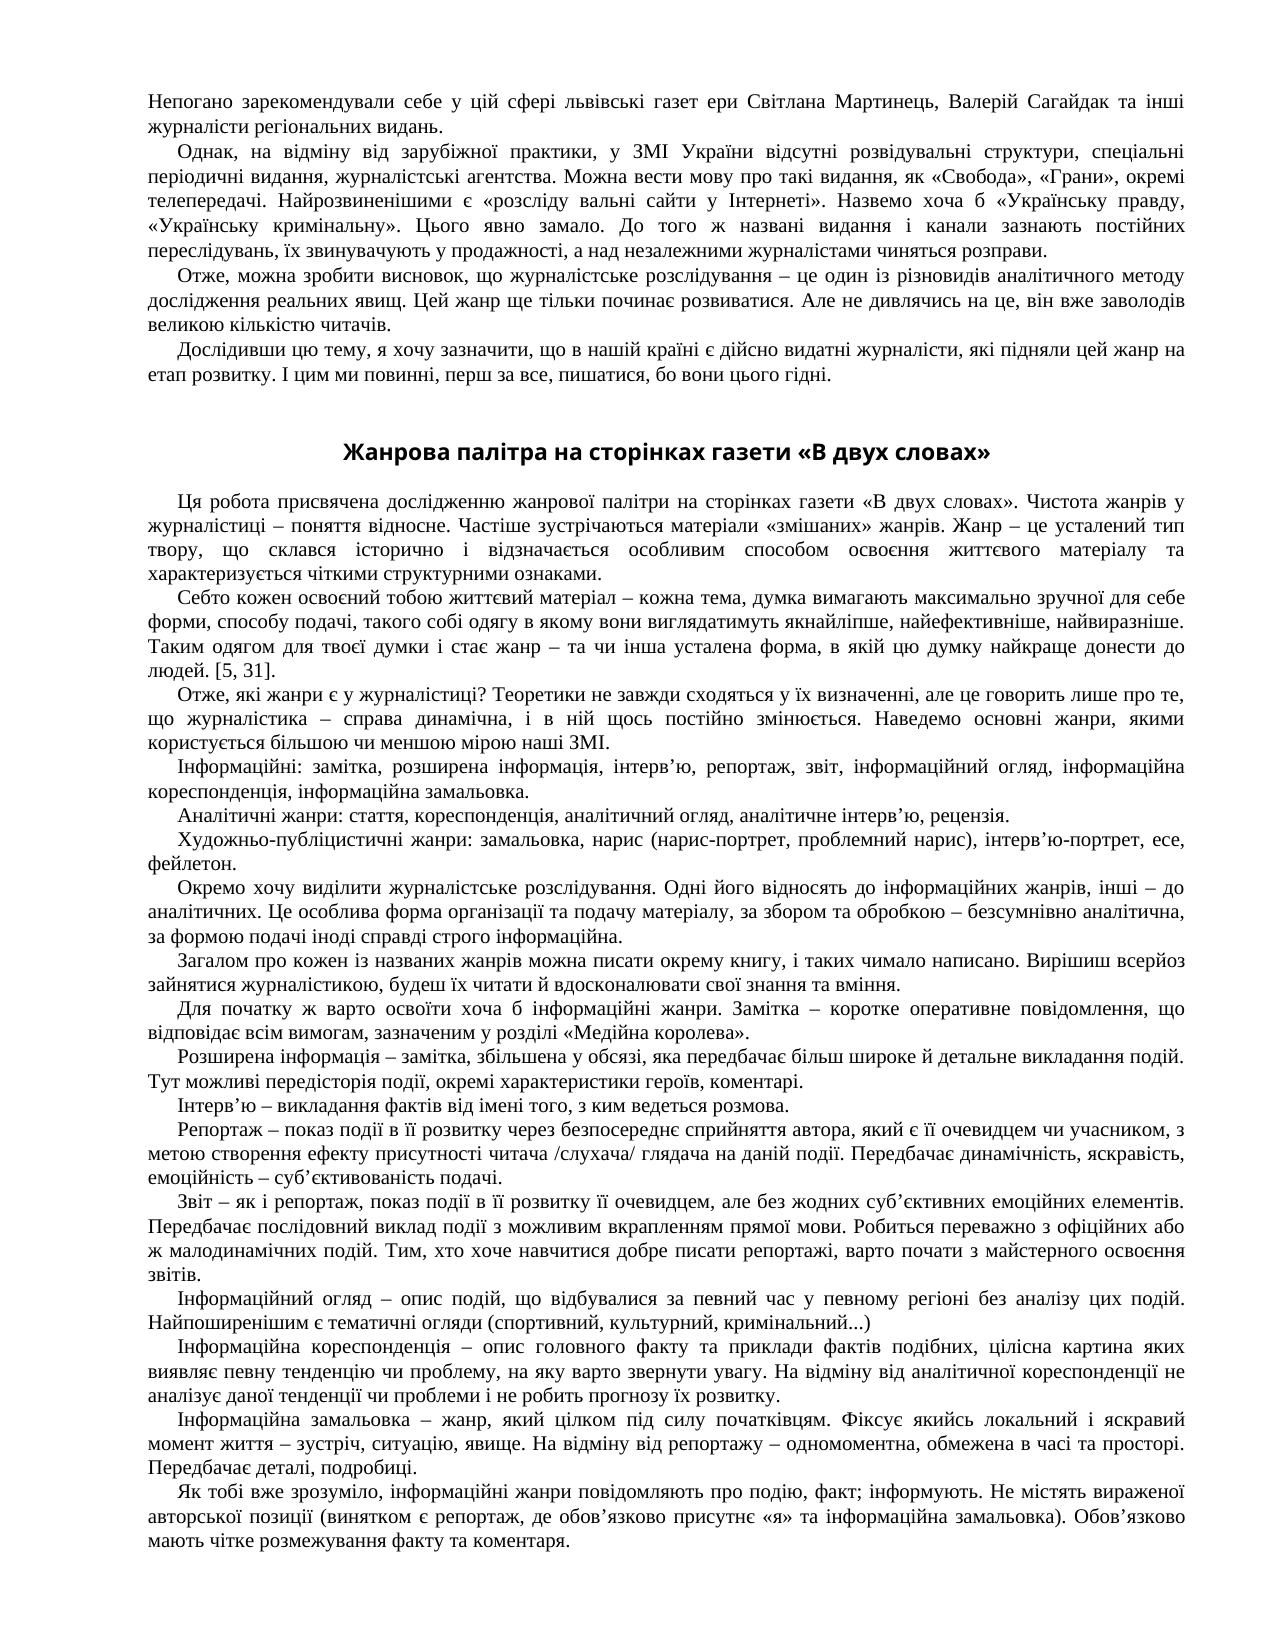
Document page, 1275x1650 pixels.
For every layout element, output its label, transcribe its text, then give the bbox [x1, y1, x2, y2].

text Загалом про кожен із названих жанрів можна писати окрему книгу, і таких чимало написано. Вирішиш всерйоз зайнятися журналістикою, будеш їх читати й вдосконалювати свої знання та вміння. [148, 948, 1186, 996]
text Інформаційний огляд – опис подій, що відбувалися за певний час у певному регіоні без аналізу цих подій. Найпоширенішим є тематичні огляди (спортивний, культурний, кримінальний...) [148, 1286, 1186, 1334]
text Дослідивши цю тему, я хочу зазначити, що в нашій країні є дійсно видатні журналісти, які підняли цей жанр на етап розвитку. І цим ми повинні, перш за все, пишатися, бо вони цього гідні. [148, 336, 1186, 386]
text Як тобі вже зрозуміло, інформаційні жанри повідомляють про подію, факт; інформують. Не містять вираженої авторської позиції (винятком є репортаж, де обов’язково присутнє «я» та інформаційна замальовка). Обов’язково мають чітке розмежування факту та коментаря. [148, 1479, 1186, 1552]
text Художньо-публіцистичні жанри: замальовка, нарис (нарис-портрет, проблемний нарис), інтерв’ю-портрет, есе, фейлетон. [148, 827, 1186, 875]
text Отже, які жанри є у журналістиці? Теоретики не завжди сходяться у їх визначенні, але це говорить лише про те, що журналістика – справа динамічна, і в ній щось постійно змінюється. Наведемо основні жанри, якими користується більшою чи меншою мірою наші ЗМІ. [148, 682, 1186, 754]
text Жанрова палітра на сторінках газети «В двух словах» [148, 436, 1186, 467]
text Розширена інформація – замітка, збільшена у обсязі, яка передбачає більш широке й детальне викладання подій. Тут можливі передісторія події, окремі характеристики героїв, коментарі. [148, 1044, 1186, 1093]
text Репортаж – показ події в її розвитку через безпосереднє сприйняття автора, який є її очевидцем чи учасником, з метою створення ефекту присутності читача /слухача/ глядача на даній події. Передбачає динамічність, яскравість, емоційність – суб’єктивованість подачі. [148, 1117, 1186, 1189]
text Звіт – як і репортаж, показ події в її розвитку її очевидцем, але без жодних суб’єктивних емоційних елементів. Передбачає послідовний виклад події з можливим вкрапленням прямої мови. Робиться переважно з офіційних або ж малодинамічних подій. Тим, хто хоче навчитися добре писати репортажі, варто почати з майстерного освоєння звітів. [148, 1189, 1186, 1286]
text Інформаційна кореспонденція – опис головного факту та приклади фактів подібних, цілісна картина яких виявляє певну тенденцію чи проблему, на яку варто звернути увагу. На відміну від аналітичної кореспонденції не аналізує даної тенденції чи проблеми і не робить прогнозу їх розвитку. [148, 1334, 1186, 1407]
text Себто кожен освоєний тобою життєвий матеріал – кожна тема, думка вимагають максимально зручної для себе форми, способу подачі, такого собі одягу в якому вони виглядатимуть якнайліпше, найефективніше, найвиразніше. Таким одягом для твоєї думки і стає жанр – та чи інша усталена форма, в якій цю думку найкраще донести до людей. [5, 31]. [148, 585, 1186, 682]
text Окремо хочу виділити журналістське розслідування. Одні його відносять до інформаційних жанрів, інші – до аналітичних. Це особлива форма організації та подачу матеріалу, за збором та обробкою – безсумнівно аналітична, за формою подачі іноді справді строго інформаційна. [148, 875, 1186, 948]
text Для початку ж варто освоїти хоча б інформаційні жанри. Замітка – коротке оперативне повідомлення, що відповідає всім вимогам, зазначеним у розділі «Медійна королева». [148, 996, 1186, 1044]
text Інформаційна замальовка – жанр, який цілком під силу початківцям. Фіксує якийсь локальний і яскравий момент життя – зустріч, ситуацію, явище. На відміну від репортажу – одномоментна, обмежена в часі та просторі. Передбачає деталі, подробиці. [148, 1407, 1186, 1479]
text Інтерв’ю – викладання фактів від імені того, з ким ведеться розмова. [148, 1093, 1186, 1117]
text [148, 88, 1186, 138]
text Ця робота присвячена дослідженню жанрової палітри на сторінках газети «В двух словах». Чистота жанрів у журналістиці – поняття відносне. Частіше зустрічаються матеріали «змішаних» жанрів. Жанр – це усталений тип твору, що склався історично і відзначається особливим способом освоєння життєвого матеріалу та характеризується чіткими структурними ознаками. [148, 488, 1186, 585]
text Отже, можна зробити висновок, що журналістське розслідування – це один із різновидів аналітичного методу дослідження реальних явищ. Цей жанр ще тільки починає розвиватися. Але не дивлячись на це, він вже заволодів великою кількістю читачів. [148, 262, 1186, 336]
text Аналітичні жанри: стаття, кореспонденція, аналітичний огляд, аналітичне інтерв’ю, рецензія. [148, 803, 1186, 827]
text Однак, на відміну від зарубіжної практики, у ЗМІ України відсутні розвідувальні структури, спеціальні періодичні видання, журналістські агентства. Можна вести мову про такі видання, як «Свобода», «Грани», окремі телепередачі. Найрозвиненішими є «розсліду вальні сайти у Інтернеті». Назвемо хоча б «Українську правду, «Українську кримінальну». Цього явно замало. До того ж названі видання і канали зазнають постійних переслідувань, їх звинувачують у продажності, а над незалежними журналістами чиняться розправи. [148, 138, 1186, 262]
text Інформаційні: замітка, розширена інформація, інтерв’ю, репортаж, звіт, інформаційний огляд, інформаційна кореспонденція, інформаційна замальовка. [148, 754, 1186, 803]
